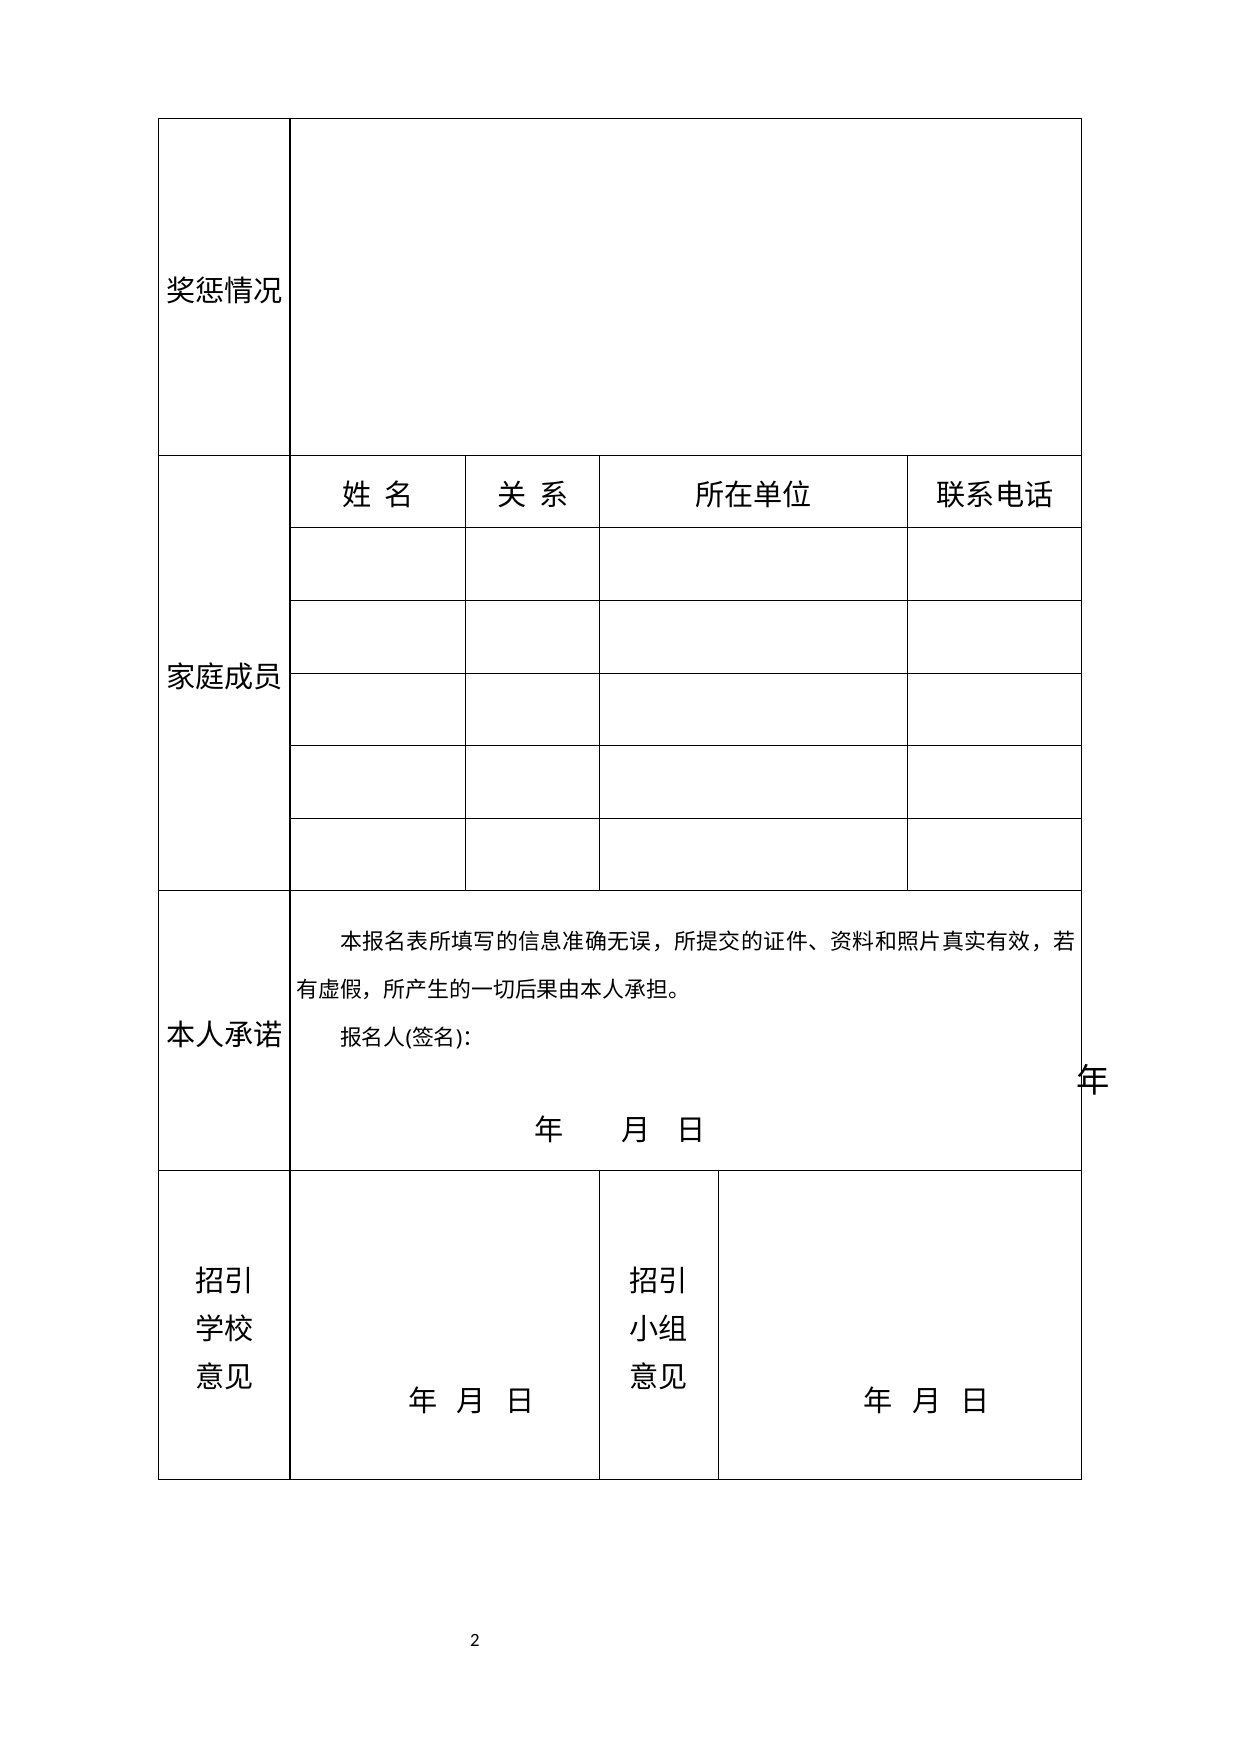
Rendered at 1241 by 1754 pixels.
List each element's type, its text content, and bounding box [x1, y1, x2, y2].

table_cell [600, 674, 907, 745]
table_cell [291, 528, 465, 600]
table_cell [291, 601, 465, 672]
table_cell [908, 528, 1081, 600]
table_cell [466, 528, 599, 600]
table_cell [466, 601, 599, 672]
table_cell [291, 674, 465, 745]
table_cell 联系电话 [908, 456, 1081, 527]
table_cell [908, 819, 1081, 890]
table_cell [600, 528, 907, 600]
table_cell [600, 819, 907, 890]
table_cell 本人承诺 [159, 891, 289, 1170]
table_cell [908, 746, 1081, 818]
table_cell [291, 819, 465, 890]
table_cell 所在单位 [600, 456, 907, 527]
table_cell 招引 小组 意见 [600, 1171, 718, 1479]
table_cell 关 系 [466, 456, 599, 527]
table_cell 姓 名 [291, 456, 465, 527]
table_cell [600, 601, 907, 672]
table_cell 家庭成员 [159, 456, 289, 890]
table_cell 奖惩情况 [159, 119, 289, 454]
table_cell [291, 746, 465, 818]
table_cell 年 月 日 [719, 1171, 1081, 1479]
table_cell 招引 学校 意见 [159, 1171, 289, 1479]
table_cell [466, 819, 599, 890]
table_cell [908, 601, 1081, 672]
table_cell [291, 119, 1081, 454]
table_cell [600, 746, 907, 818]
table_cell 年 月 日 [291, 1171, 599, 1479]
table_cell [466, 674, 599, 745]
table_cell 本报名表所填写的信息准确无误，所提交的证件、资料和照片真实有效，若有虚假，所产生的一切后果由本人承担。 报名人(签名)： 年 年 月 日 [291, 891, 1081, 1170]
table_cell [466, 746, 599, 818]
table_cell [908, 674, 1081, 745]
